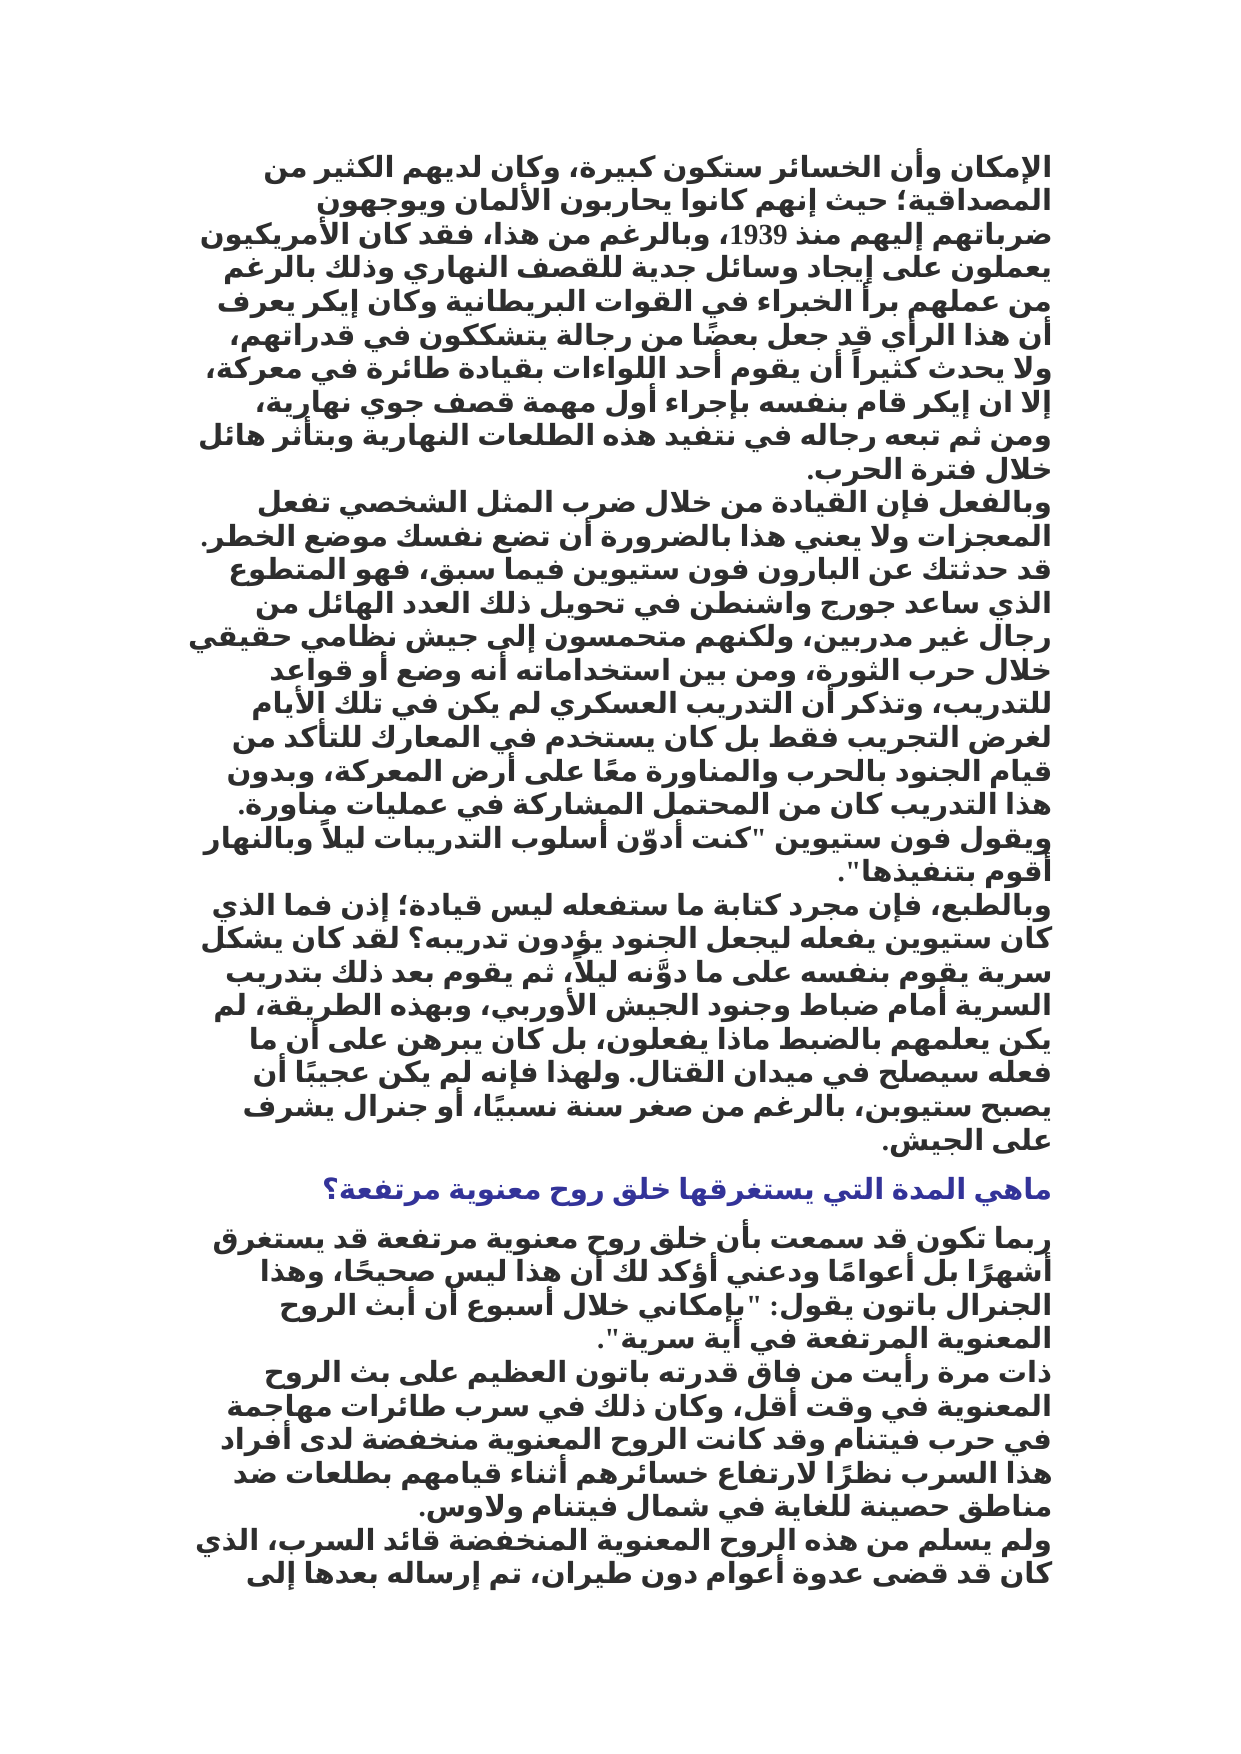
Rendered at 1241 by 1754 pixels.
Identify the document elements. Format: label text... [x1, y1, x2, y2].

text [187, 150, 1053, 1156]
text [187, 1221, 1053, 1590]
text ماهي المدة التي يستغرقها خلق روح معنوية مرتفعة؟ [187, 1172, 1053, 1205]
